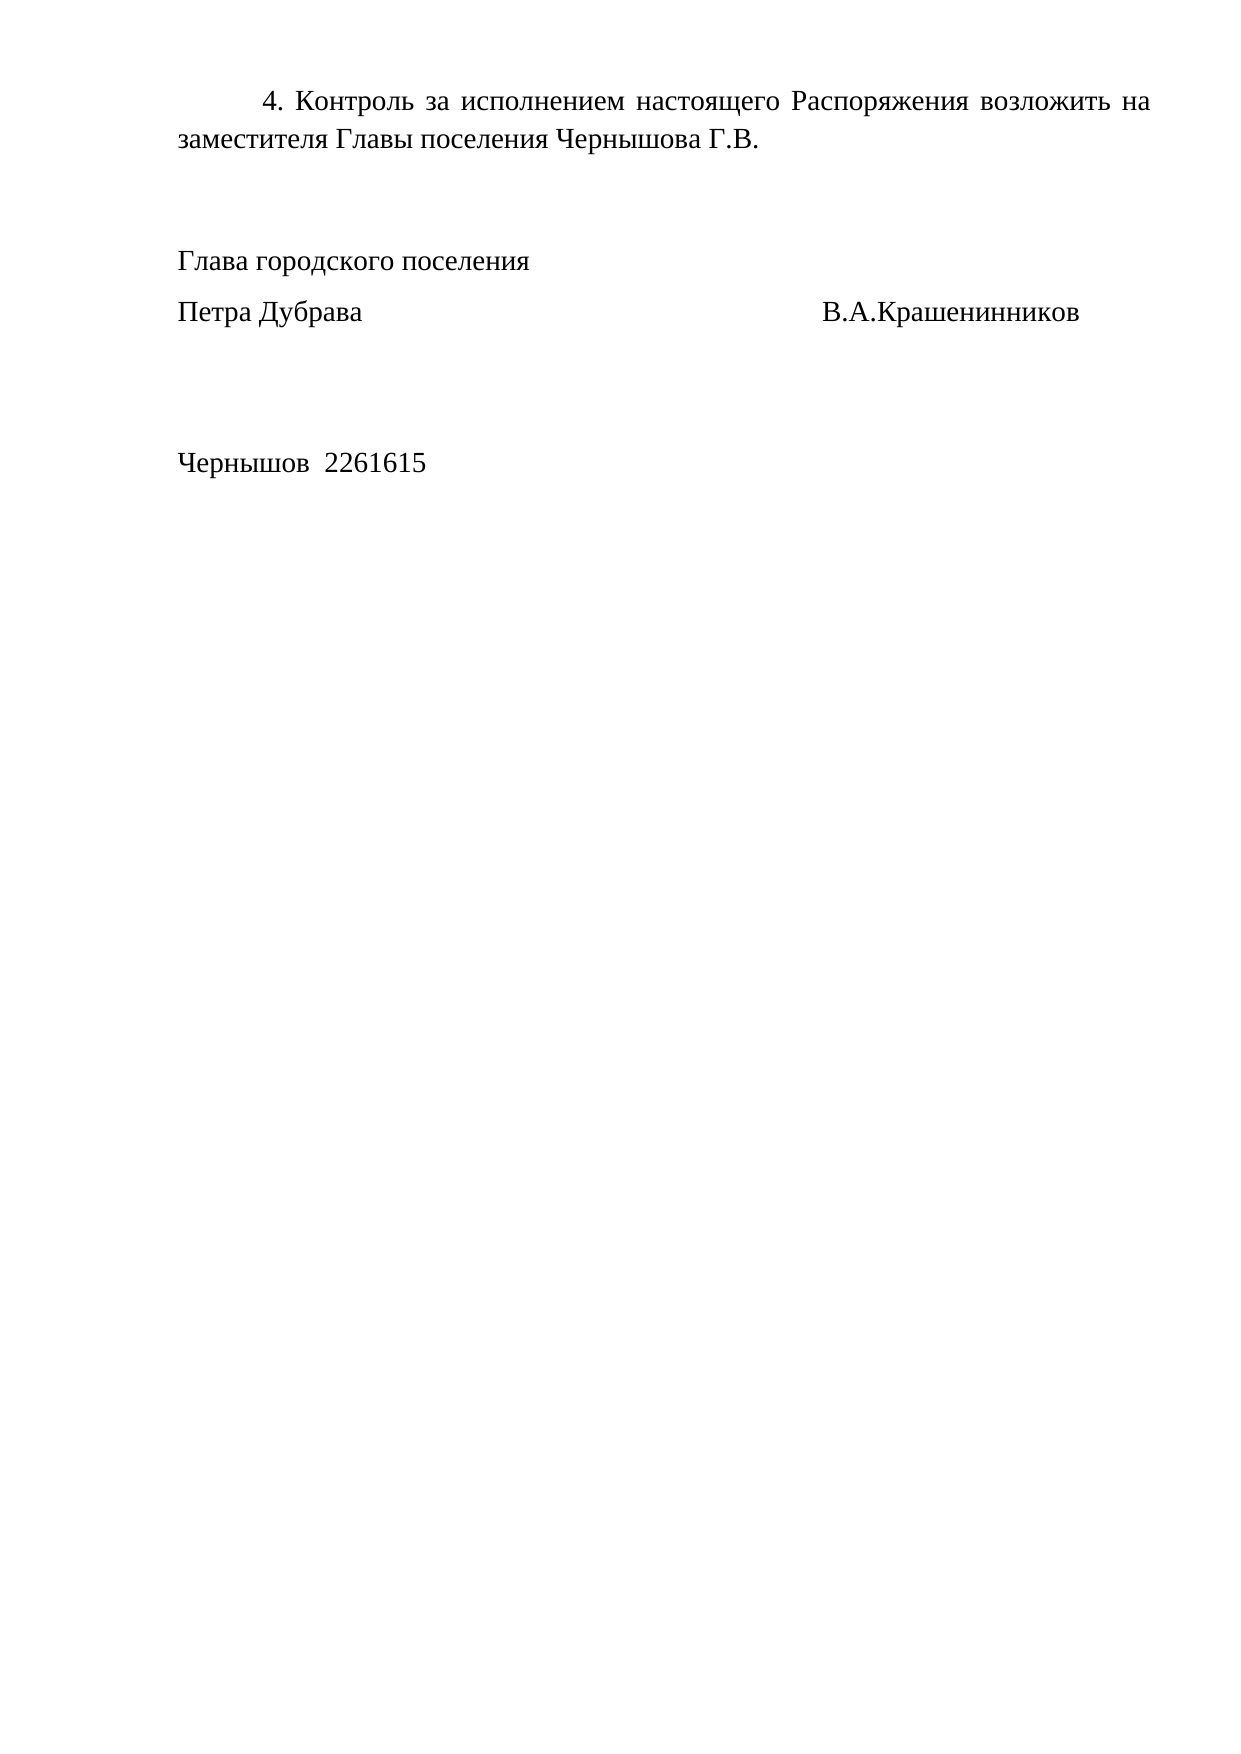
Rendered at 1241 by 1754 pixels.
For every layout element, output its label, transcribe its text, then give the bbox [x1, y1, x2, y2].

list 4. Контроль за исполнением настоящего Распоряжения возложить на заместителя Главы поселения Чернышова Г.В. [177, 83, 1152, 155]
text Петра Дубрава В.А.Крашенинников [177, 294, 1152, 327]
text Глава городского поселения [177, 243, 1152, 277]
text Чернышов 2261615 [177, 445, 1152, 478]
